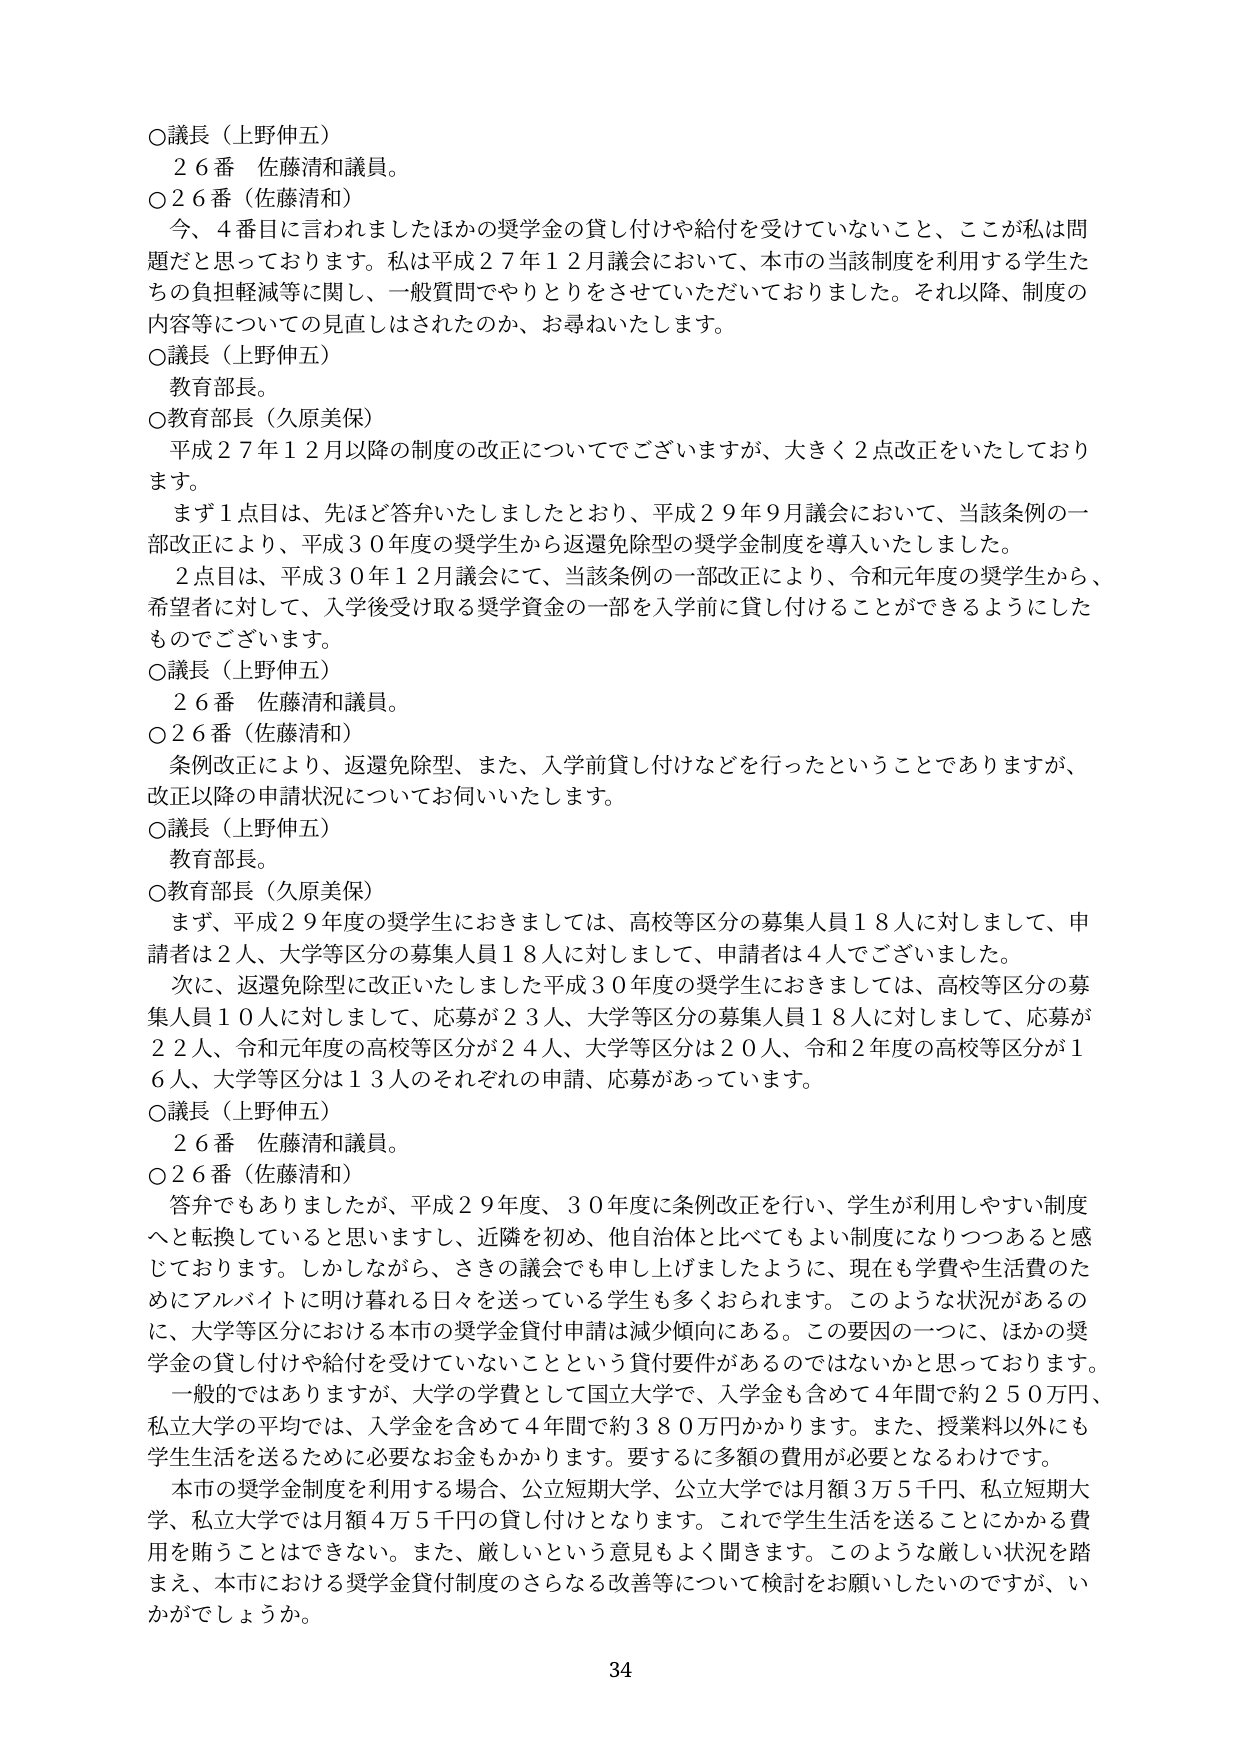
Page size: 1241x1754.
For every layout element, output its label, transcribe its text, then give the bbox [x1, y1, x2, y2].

text 次に、返還免除型に改正いたしました平成３０年度の奨学生におきましては、高校等区分の募集人員１０人に対しまして、応募が２３人、大学等区分の募集人員１８人に対しまして、応募が２２人、令和元年度の高校等区分が２４人、大学等区分は２０人、令和２年度の高校等区分が１６人、大学等区分は１３人のそれぞれの申請、応募があっています。 [148, 968, 1092, 1094]
text ２６番 佐藤清和議員。 [148, 1126, 1092, 1157]
text 答弁でもありましたが、平成２９年度、３０年度に条例改正を行い、学生が利用しやすい制度へと転換していると思いますし、近隣を初め、他自治体と比べてもよい制度になりつつあると感じております。しかしながら、さきの議会でも申し上げましたように、現在も学費や生活費のためにアルバイトに明け暮れる日々を送っている学生も多くおられます。このような状況があるのに、大学等区分における本市の奨学金貸付申請は減少傾向にある。この要因の一つに、ほかの奨学金の貸し付けや給付を受けていないことという貸付要件があるのではないかと思っております。 [148, 1189, 1092, 1377]
text 教育部長。 [148, 842, 1092, 874]
text 教育部長。 [148, 370, 1092, 402]
text 本市の奨学金制度を利用する場合、公立短期大学、公立大学では月額３万５千円、私立短期大学、私立大学では月額４万５千円の貸し付けとなります。これで学生生活を送ることにかかる費用を賄うことはできない。また、厳しいという意見もよく聞きます。このような厳しい状況を踏まえ、本市における奨学金貸付制度のさらなる改善等について検討をお願いしたいのですが、いかがでしょうか。 [148, 1472, 1092, 1629]
text ○議長（上野伸五） [148, 653, 1092, 685]
text ○教育部長（久原美保） [148, 402, 1092, 433]
text 一般的ではありますが、大学の学費として国立大学で、入学金も含めて４年間で約２５０万円、私立大学の平均では、入学金を含めて４年間で約３８０万円かかります。また、授業料以外にも学生生活を送るために必要なお金もかかります。要するに多額の費用が必要となるわけです。 [148, 1377, 1092, 1472]
text ○議長（上野伸五） [148, 1094, 1092, 1126]
text ○教育部長（久原美保） [148, 874, 1092, 905]
text ○議長（上野伸五） [148, 338, 1092, 370]
text ○２６番（佐藤清和） [148, 1157, 1092, 1189]
text 今、４番目に言われましたほかの奨学金の貸し付けや給付を受けていないこと、ここが私は問題だと思っております。私は平成２７年１２月議会において、本市の当該制度を利用する学生たちの負担軽減等に関し、一般質問でやりとりをさせていただいておりました。それ以降、制度の内容等についての見直しはされたのか、お尋ねいたします。 [148, 213, 1092, 338]
text ○２６番（佐藤清和） [148, 181, 1092, 213]
text まず、平成２９年度の奨学生におきましては、高校等区分の募集人員１８人に対しまして、申請者は２人、大学等区分の募集人員１８人に対しまして、申請者は４人でございました。 [148, 905, 1092, 968]
text ○議長（上野伸五） [148, 811, 1092, 842]
text 条例改正により、返還免除型、また、入学前貸し付けなどを行ったということでありますが、改正以降の申請状況についてお伺いいたします。 [148, 748, 1092, 811]
text ２６番 佐藤清和議員。 [148, 150, 1092, 181]
text ○議長（上野伸五） [148, 118, 1092, 150]
text ２点目は、平成３０年１２月議会にて、当該条例の一部改正により、令和元年度の奨学生から、希望者に対して、入学後受け取る奨学資金の一部を入学前に貸し付けることができるようにしたものでございます。 [148, 559, 1092, 653]
text 平成２７年１２月以降の制度の改正についてでございますが、大きく２点改正をいたしております。 [148, 433, 1092, 496]
text ２６番 佐藤清和議員。 [148, 685, 1092, 716]
text ○２６番（佐藤清和） [148, 716, 1092, 748]
text まず１点目は、先ほど答弁いたしましたとおり、平成２９年９月議会において、当該条例の一部改正により、平成３０年度の奨学生から返還免除型の奨学金制度を導入いたしました。 [148, 496, 1092, 559]
